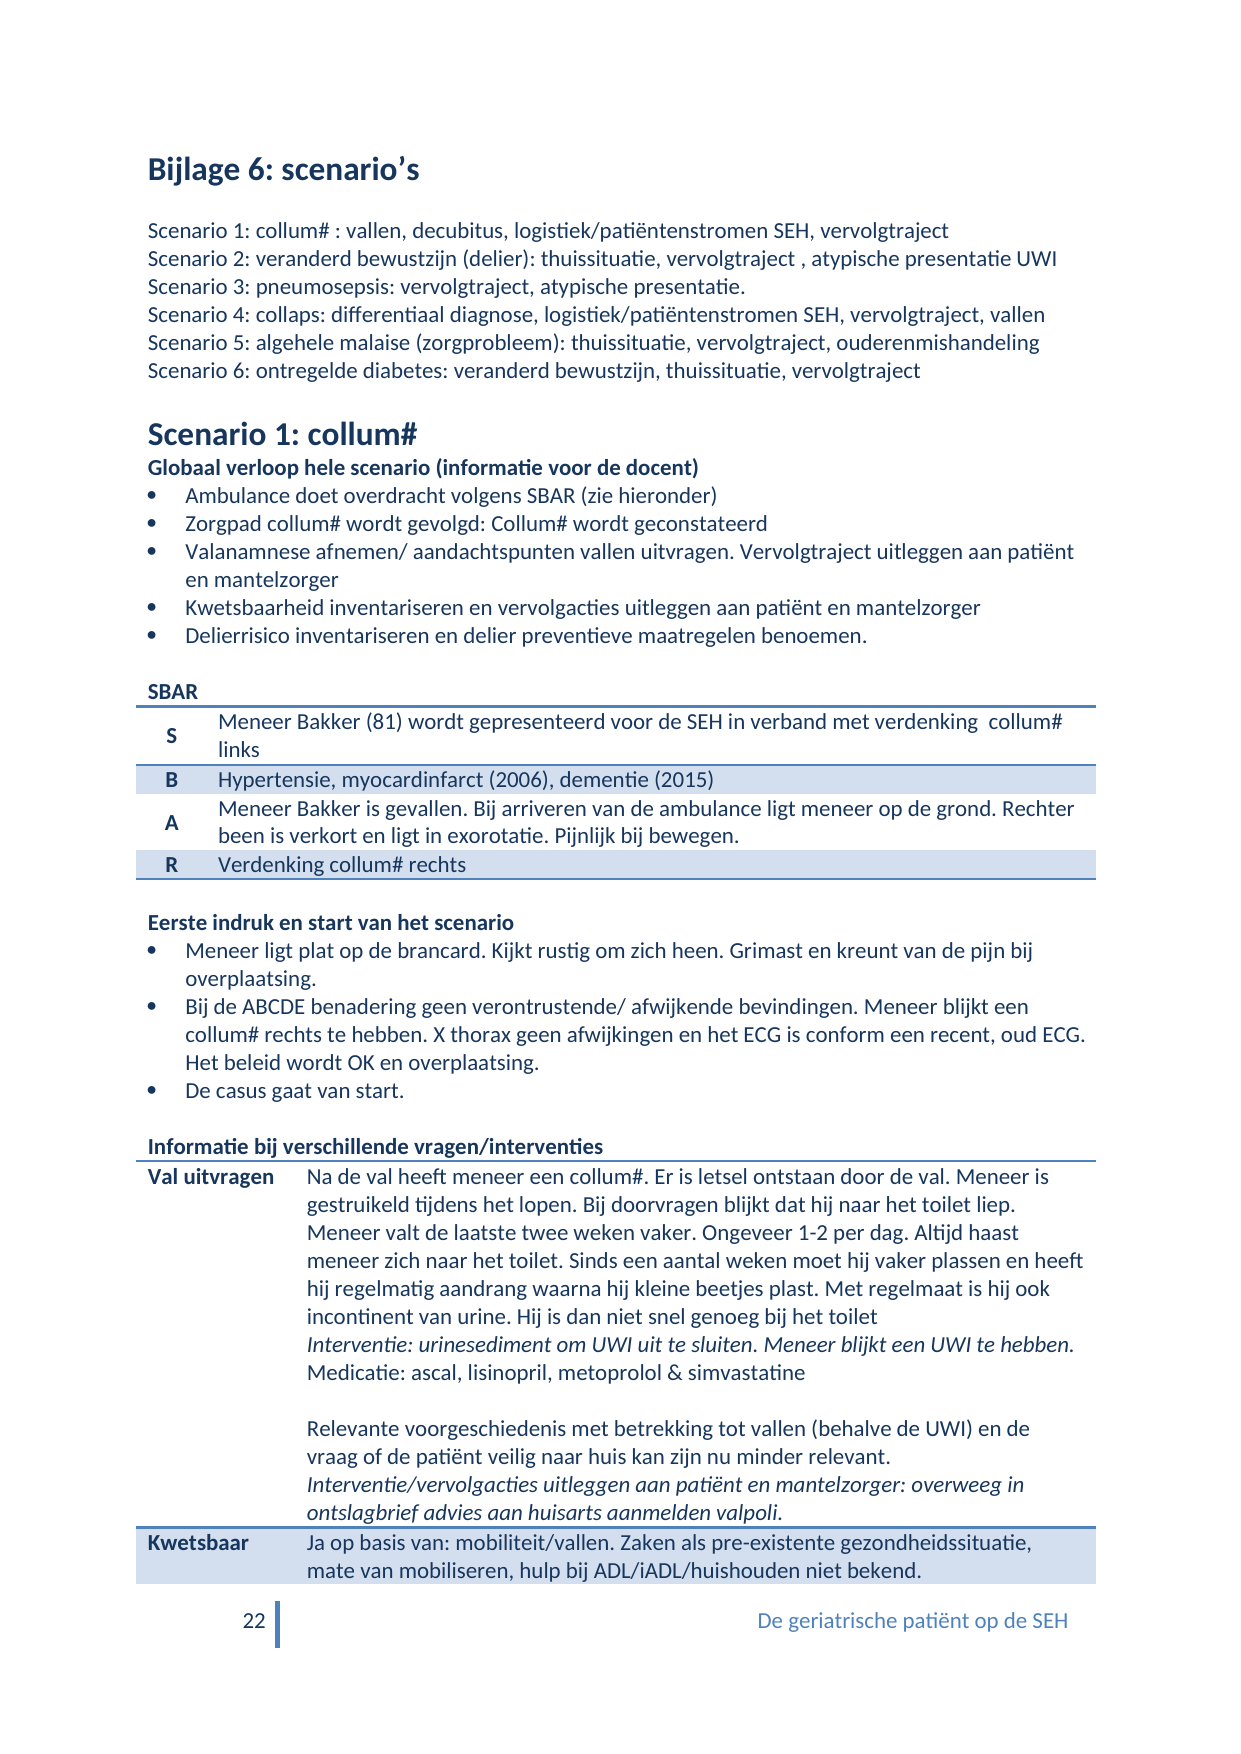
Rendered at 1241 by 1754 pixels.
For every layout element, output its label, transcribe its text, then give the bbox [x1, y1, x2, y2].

list Meneer ligt plat op de brancard. Kijkt rustig om zich heen. Grimast en kreunt van de pijn bij overplaatsing. [148, 936, 1093, 992]
list Bij de ABCDE benadering geen verontrustende/ afwijkende bevindingen. Meneer blijkt een collum# rechts te hebben. X thorax geen afwijkingen en het ECG is conform een recent, oud ECG. Het beleid wordt OK en overplaatsing. [148, 992, 1093, 1076]
subtitle Bijlage 6: scenario’s [148, 148, 1093, 188]
list Valanamnese afnemen/ aandachtspunten vallen uitvragen. Vervolgtraject uitleggen aan patiënt en mantelzorger [148, 537, 1093, 593]
text Globaal verloop hele scenario (informatie voor de docent) [148, 453, 1093, 481]
text Scenario 1: collum# : vallen, decubitus, logistiek/patiëntenstromen SEH, vervolgtraject [148, 216, 1093, 244]
text Scenario 3: pneumosepsis: vervolgtraject, atypische presentatie. [148, 272, 1093, 300]
text SBAR [148, 677, 1093, 705]
table_cell R [136, 850, 207, 878]
table_header Meneer Bakker (81) wordt gepresenteerd voor de SEH in verband met verdenking collum# links [207, 708, 1096, 763]
table_cell Kwetsbaar [136, 1529, 295, 1584]
table_cell Ja op basis van: mobiliteit/vallen. Zaken als pre-existente gezondheidssituatie, mate van mobiliseren, hulp bij ADL/iADL/huishouden niet bekend. [295, 1529, 1096, 1584]
text Scenario 5: algehele malaise (zorgprobleem): thuissituatie, vervolgtraject, ouderenmishandeling [148, 328, 1093, 356]
text Scenario 2: veranderd bewustzijn (delier): thuissituatie, vervolgtraject , atypische presentatie UWI [148, 244, 1093, 272]
subtitle Scenario 1: collum# [148, 412, 1093, 453]
list Ambulance doet overdracht volgens SBAR (zie hieronder) [148, 481, 1093, 509]
table_cell Meneer Bakker is gevallen. Bij arriveren van de ambulance ligt meneer op de grond. Rechter been is verkort en ligt in exorotatie. Pijnlijk bij bewegen. [207, 794, 1096, 850]
text Eerste indruk en start van het scenario [148, 908, 1093, 936]
list Delierrisico inventariseren en delier preventieve maatregelen benoemen. [148, 621, 1093, 649]
table_cell B [136, 766, 207, 794]
table_header S [136, 708, 207, 763]
table_cell Verdenking collum# rechts [207, 850, 1096, 878]
text Scenario 6: ontregelde diabetes: veranderd bewustzijn, thuissituatie, vervolgtraject [148, 356, 1093, 384]
table_header Val uitvragen [136, 1162, 295, 1526]
text Informatie bij verschillende vragen/interventies [148, 1132, 1093, 1160]
text Scenario 4: collaps: differentiaal diagnose, logistiek/patiëntenstromen SEH, vervolgtraject, vallen [148, 300, 1093, 328]
list Kwetsbaarheid inventariseren en vervolgacties uitleggen aan patiënt en mantelzorger [148, 593, 1093, 621]
list Zorgpad collum# wordt gevolgd: Collum# wordt geconstateerd [148, 509, 1093, 537]
list De casus gaat van start. [148, 1076, 1093, 1104]
table_cell Hypertensie, myocardinfarct (2006), dementie (2015) [207, 766, 1096, 794]
table_cell A [136, 794, 207, 850]
table_header Na de val heeft meneer een collum#. Er is letsel ontstaan door de val. Meneer is gestruikeld tijdens het lopen. Bij doorvragen blijkt dat hij naar het toilet liep. Meneer valt de laatste twee weken vaker. Ongeveer 1-2 per dag. Altijd haast meneer zich naar het toilet. Sinds een aantal weken moet hij vaker plassen en heeft hij regelmatig aandrang waarna hij kleine beetjes plast. Met regelmaat is hij ook incontinent van urine. Hij is dan niet snel genoeg bij het toilet Interventie: urinesediment om UWI uit te sluiten. Meneer blijkt een UWI te hebben. Medicatie: ascal, lisinopril, metoprolol & simvastatine Relevante voorgeschiedenis met betrekking tot vallen (behalve de UWI) en de vraag of de patiënt veilig naar huis kan zijn nu minder relevant. Interventie/vervolgacties uitleggen aan patiënt en mantelzorger: overweeg in ontslagbrief advies aan huisarts aanmelden valpoli. [295, 1162, 1096, 1526]
